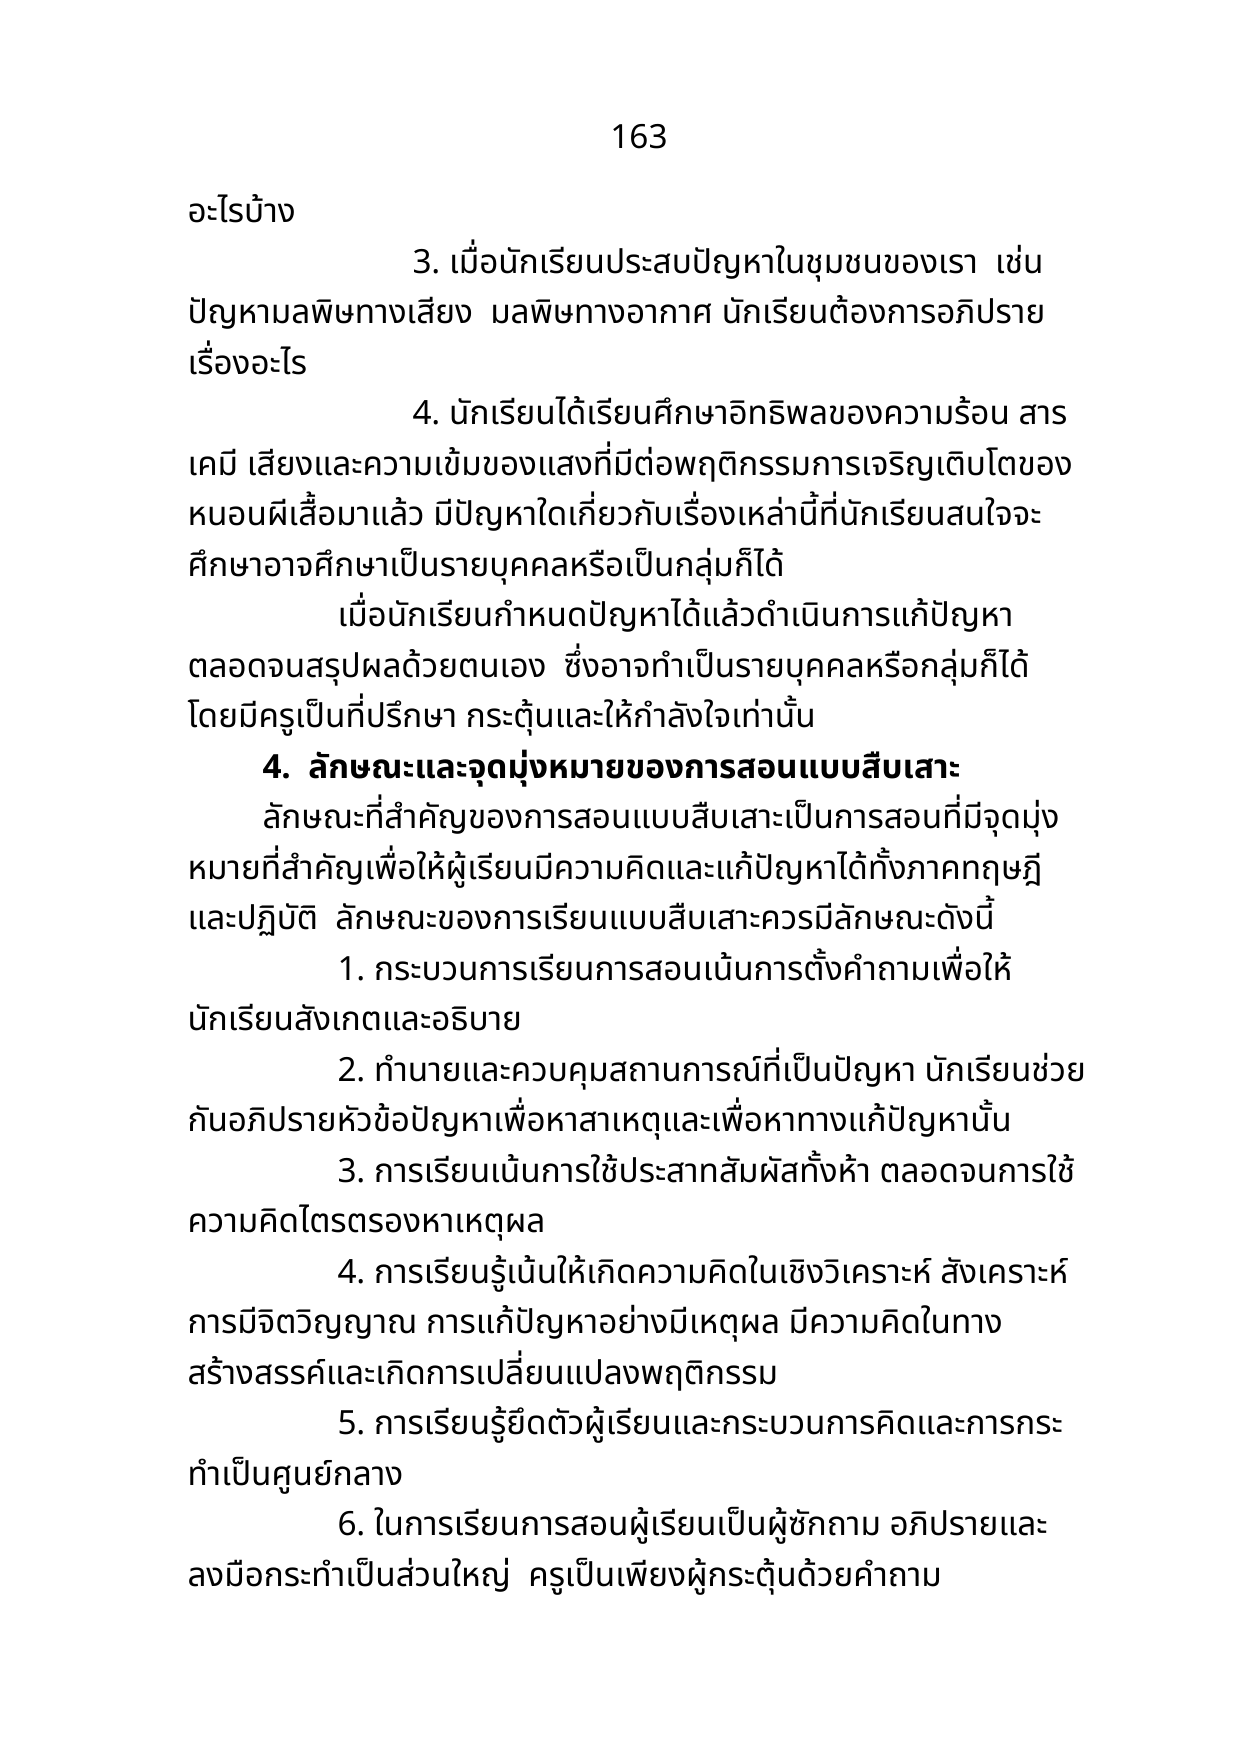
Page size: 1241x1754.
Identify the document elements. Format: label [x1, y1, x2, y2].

text [187, 187, 1090, 1601]
